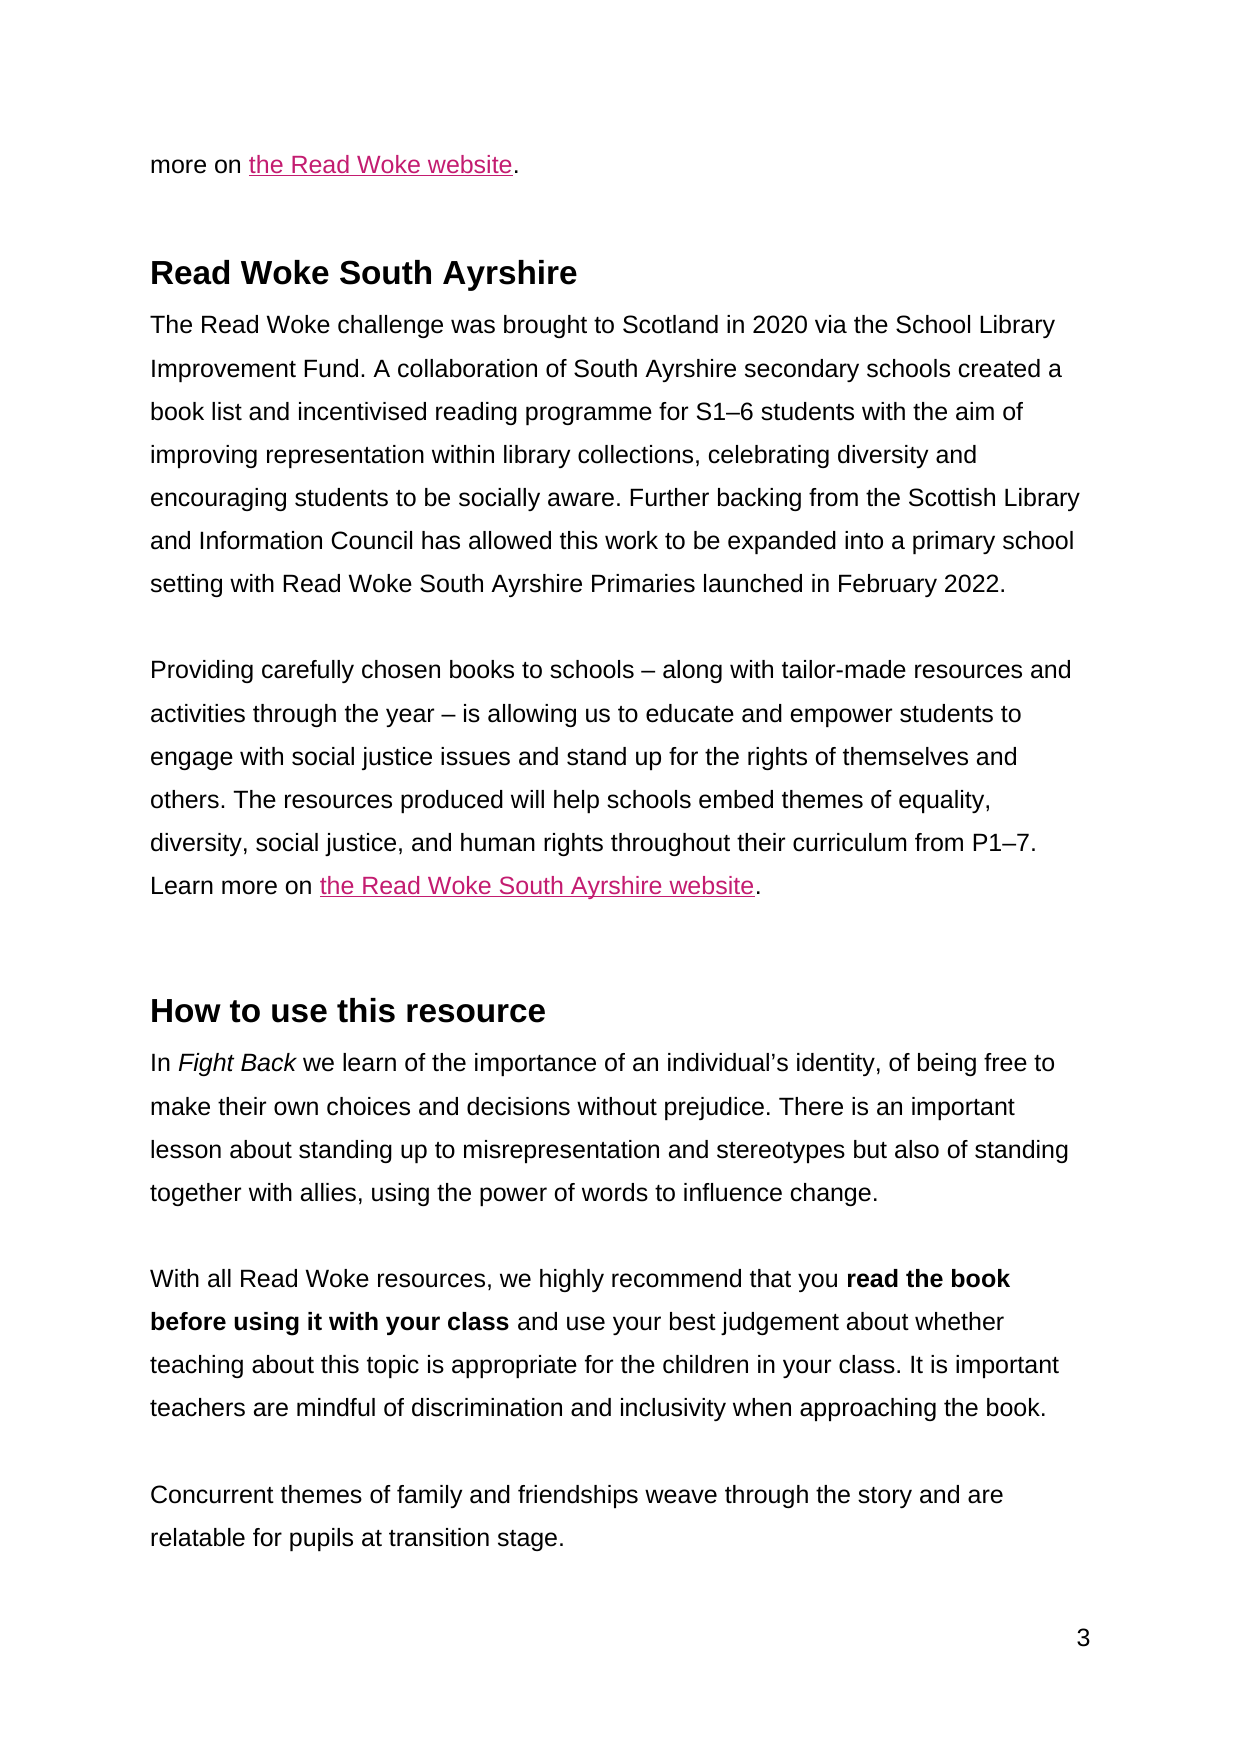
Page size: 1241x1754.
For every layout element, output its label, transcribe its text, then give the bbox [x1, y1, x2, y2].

subtitle Read Woke South Ayrshire [150, 253, 1090, 291]
text The Read Woke challenge was brought to Scotland in 2020 via the School Library Improvement Fund. A collaboration of South Ayrshire secondary schools created a book list and incentivised reading programme for S1–6 students with the aim of improving representation within library collections, celebrating diversity and encouraging students to be socially aware. Further backing from the Scottish Library and Information Council has allowed this work to be expanded into a primary school setting with Read Woke South Ayrshire Primaries launched in February 2022. Providing carefully chosen books to schools – along with tailor-made resources and activities through the year – is allowing us to educate and empower students to engage with social justice issues and stand up for the rights of themselves and others. The resources produced will help schools embed themes of equality, diversity, social justice, and human rights throughout their curriculum from P1–7. Learn more on the Read Woke South Ayrshire website. [150, 311, 1090, 900]
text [150, 150, 1090, 222]
subtitle How to use this resource [150, 991, 1090, 1029]
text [150, 1048, 1090, 1551]
